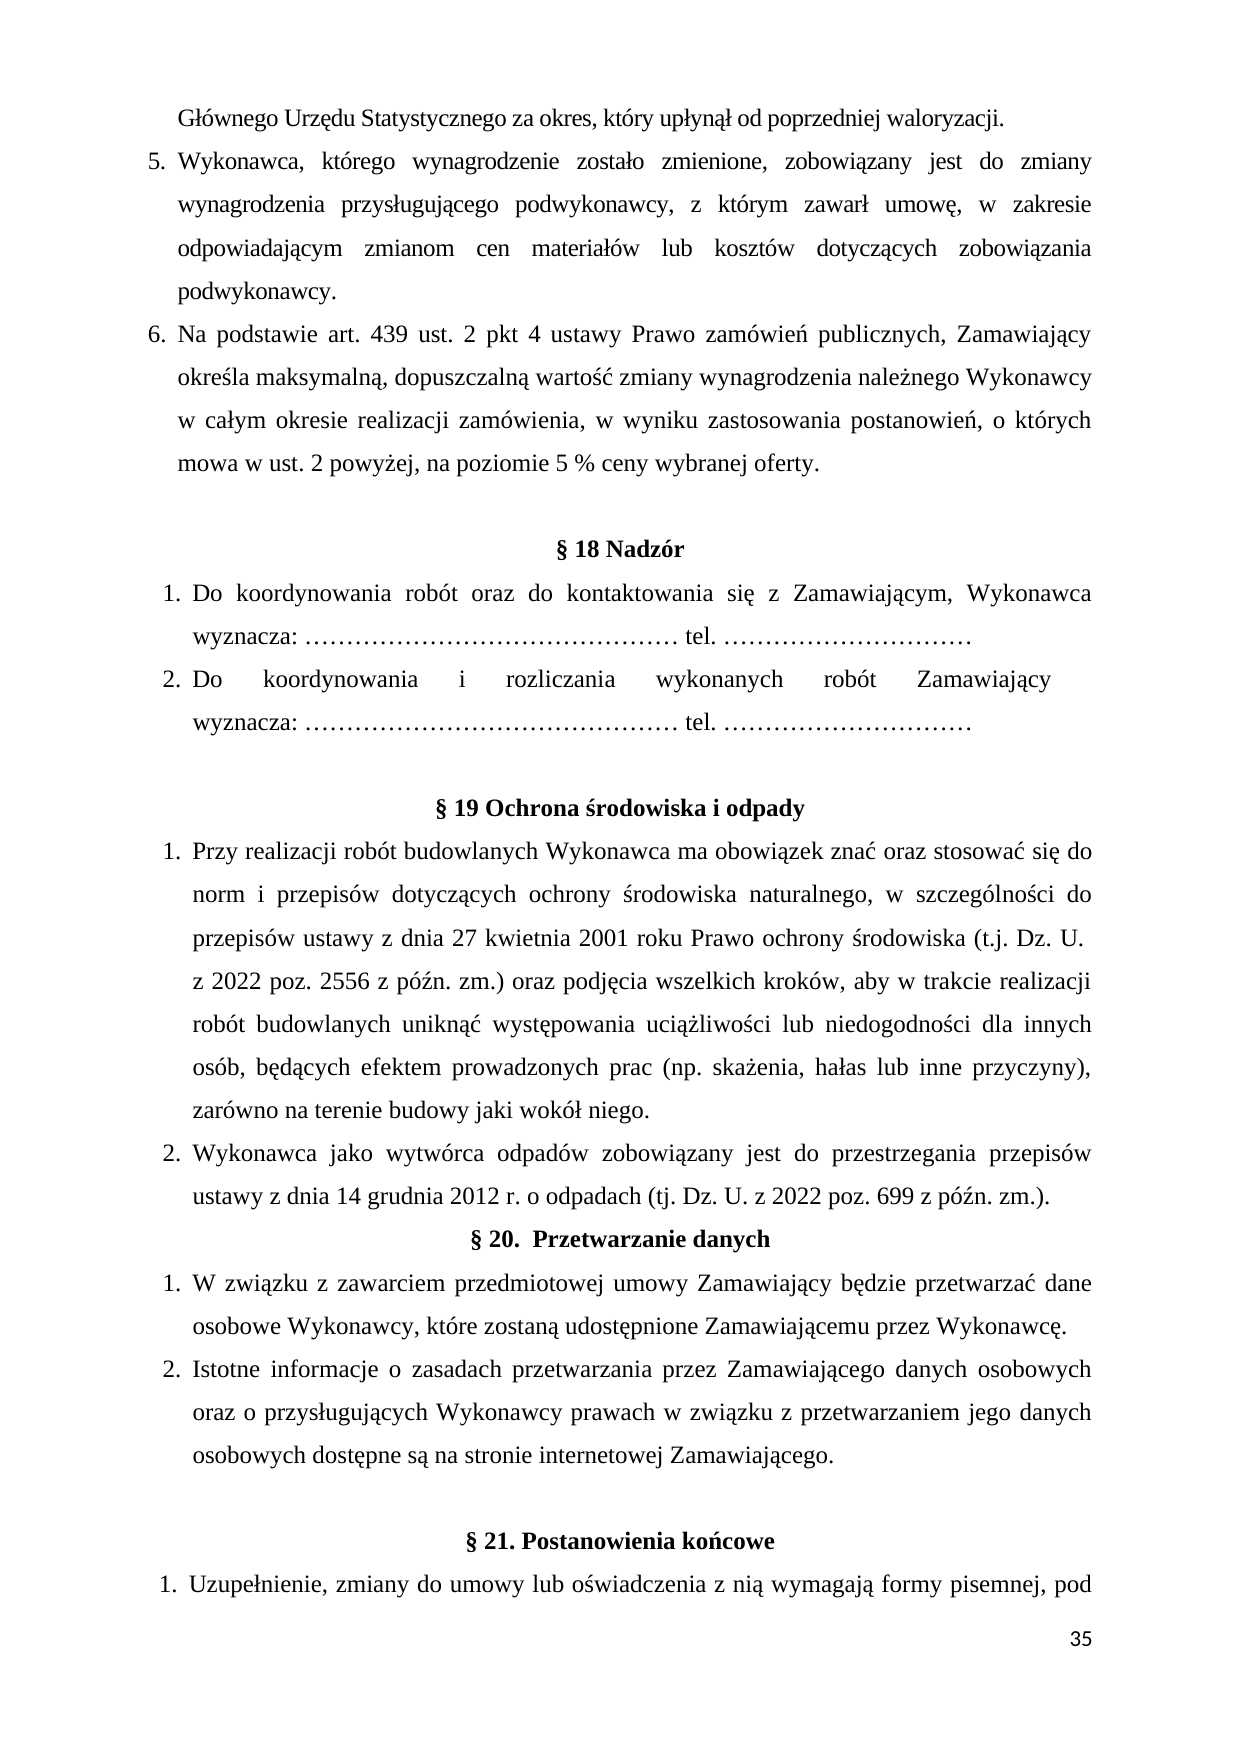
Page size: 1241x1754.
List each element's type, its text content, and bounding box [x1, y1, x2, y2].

list Do koordynowania i rozliczania wykonanych robót Zamawiający wyznacza: ……………………………………… tel. ………………………… [162, 664, 1092, 736]
list Do koordynowania robót oraz do kontaktowania się z Zamawiającym, Wykonawca wyznacza: ……………………………………… tel. ………………………… [162, 578, 1092, 649]
list Na podstawie art. 439 ust. 2 pkt 4 ustawy Prawo zamówień publicznych, Zamawiający określa maksymalną, dopuszczalną wartość zmiany wynagrodzenia należnego Wykonawcy w całym okresie realizacji zamówienia, w wyniku zastosowania postanowień, o których mowa w ust. 2 powyżej, na poziomie 5 % ceny wybranej oferty. [148, 319, 1092, 477]
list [159, 1569, 1092, 1598]
text § 20. Przetwarzanie danych [148, 1224, 1092, 1253]
list W związku z zawarciem przedmiotowej umowy Zamawiający będzie przetwarzać dane osobowe Wykonawcy, które zostaną udostępnione Zamawiającemu przez Wykonawcę. [162, 1268, 1092, 1339]
subtitle § 18 Nadzór [148, 534, 1092, 563]
list Istotne informacje o zasadach przetwarzania przez Zamawiającego danych osobowych oraz o przysługujących Wykonawcy prawach w związku z przetwarzaniem jego danych osobowych dostępne są na stronie internetowej Zamawiającego. [162, 1354, 1092, 1469]
text § 21. Postanowienia końcowe [148, 1526, 1092, 1555]
subtitle § 19 Ochrona środowiska i odpady [148, 793, 1092, 822]
list Wykonawca jako wytwórca odpadów zobowiązany jest do przestrzegania przepisów ustawy z dnia 14 grudnia 2012 r. o odpadach (tj. Dz. U. z 2022 poz. 699 z późn. zm.). [162, 1138, 1092, 1210]
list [148, 103, 1092, 132]
list Przy realizacji robót budowlanych Wykonawca ma obowiązek znać oraz stosować się do norm i przepisów dotyczących ochrony środowiska naturalnego, w szczególności do przepisów ustawy z dnia 27 kwietnia 2001 roku Prawo ochrony środowiska (t.j. Dz. U. z 2022 poz. 2556 z późn. zm.) oraz podjęcia wszelkich kroków, aby w trakcie realizacji robót budowlanych uniknąć występowania uciążliwości lub niedogodności dla innych osób, będących efektem prowadzonych prac (np. skażenia, hałas lub inne przyczyny), zarówno na terenie budowy jaki wokół niego. [162, 836, 1092, 1124]
list Wykonawca, którego wynagrodzenie zostało zmienione, zobowiązany jest do zmiany wynagrodzenia przysługującego podwykonawcy, z którym zawarł umowę, w zakresie odpowiadającym zmianom cen materiałów lub kosztów dotyczących zobowiązania podwykonawcy. [148, 146, 1092, 304]
